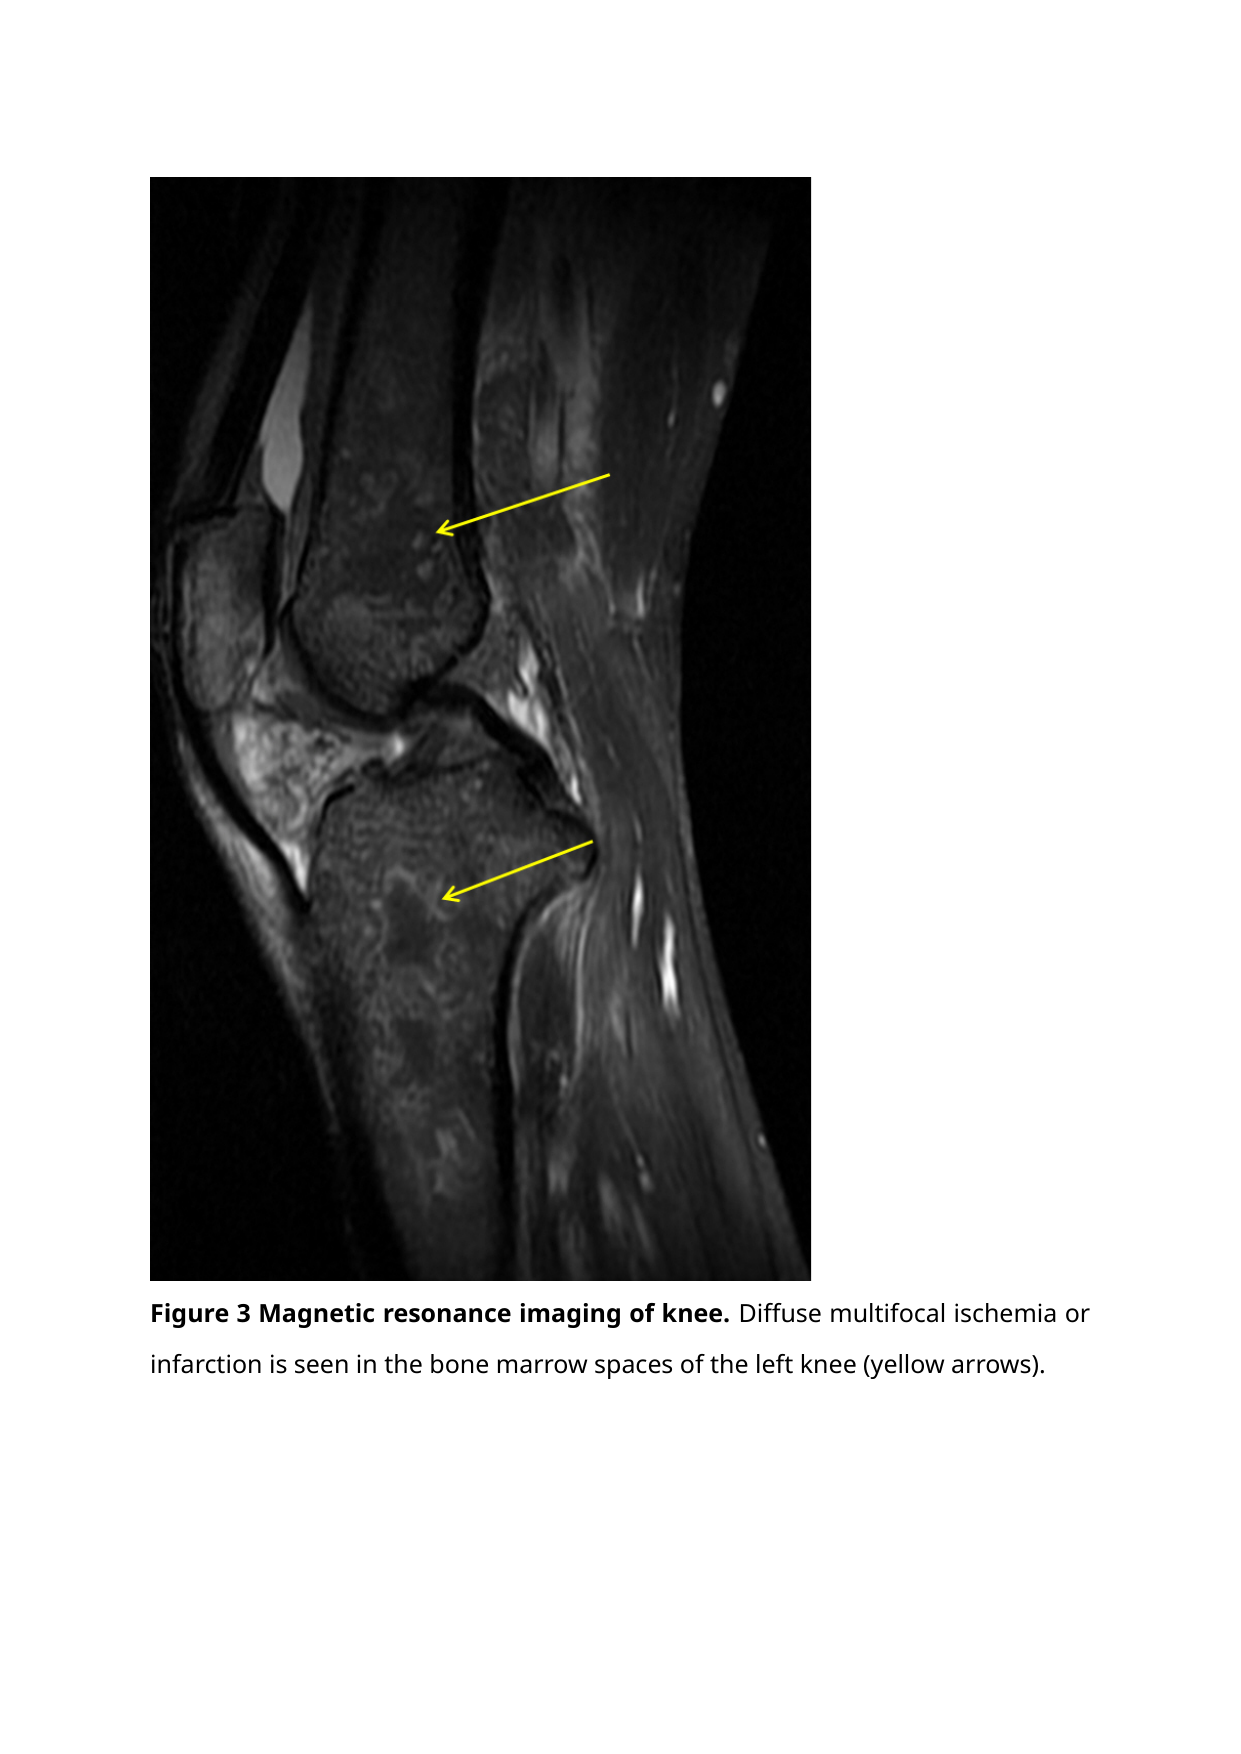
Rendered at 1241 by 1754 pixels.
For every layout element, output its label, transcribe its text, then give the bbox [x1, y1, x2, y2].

text Figure 3 Magnetic resonance imaging of knee. Diffuse multifocal ischemia or infarction is seen in the bone marrow spaces of the left knee (yellow arrows). [150, 1295, 1090, 1380]
picture [150, 177, 812, 1281]
